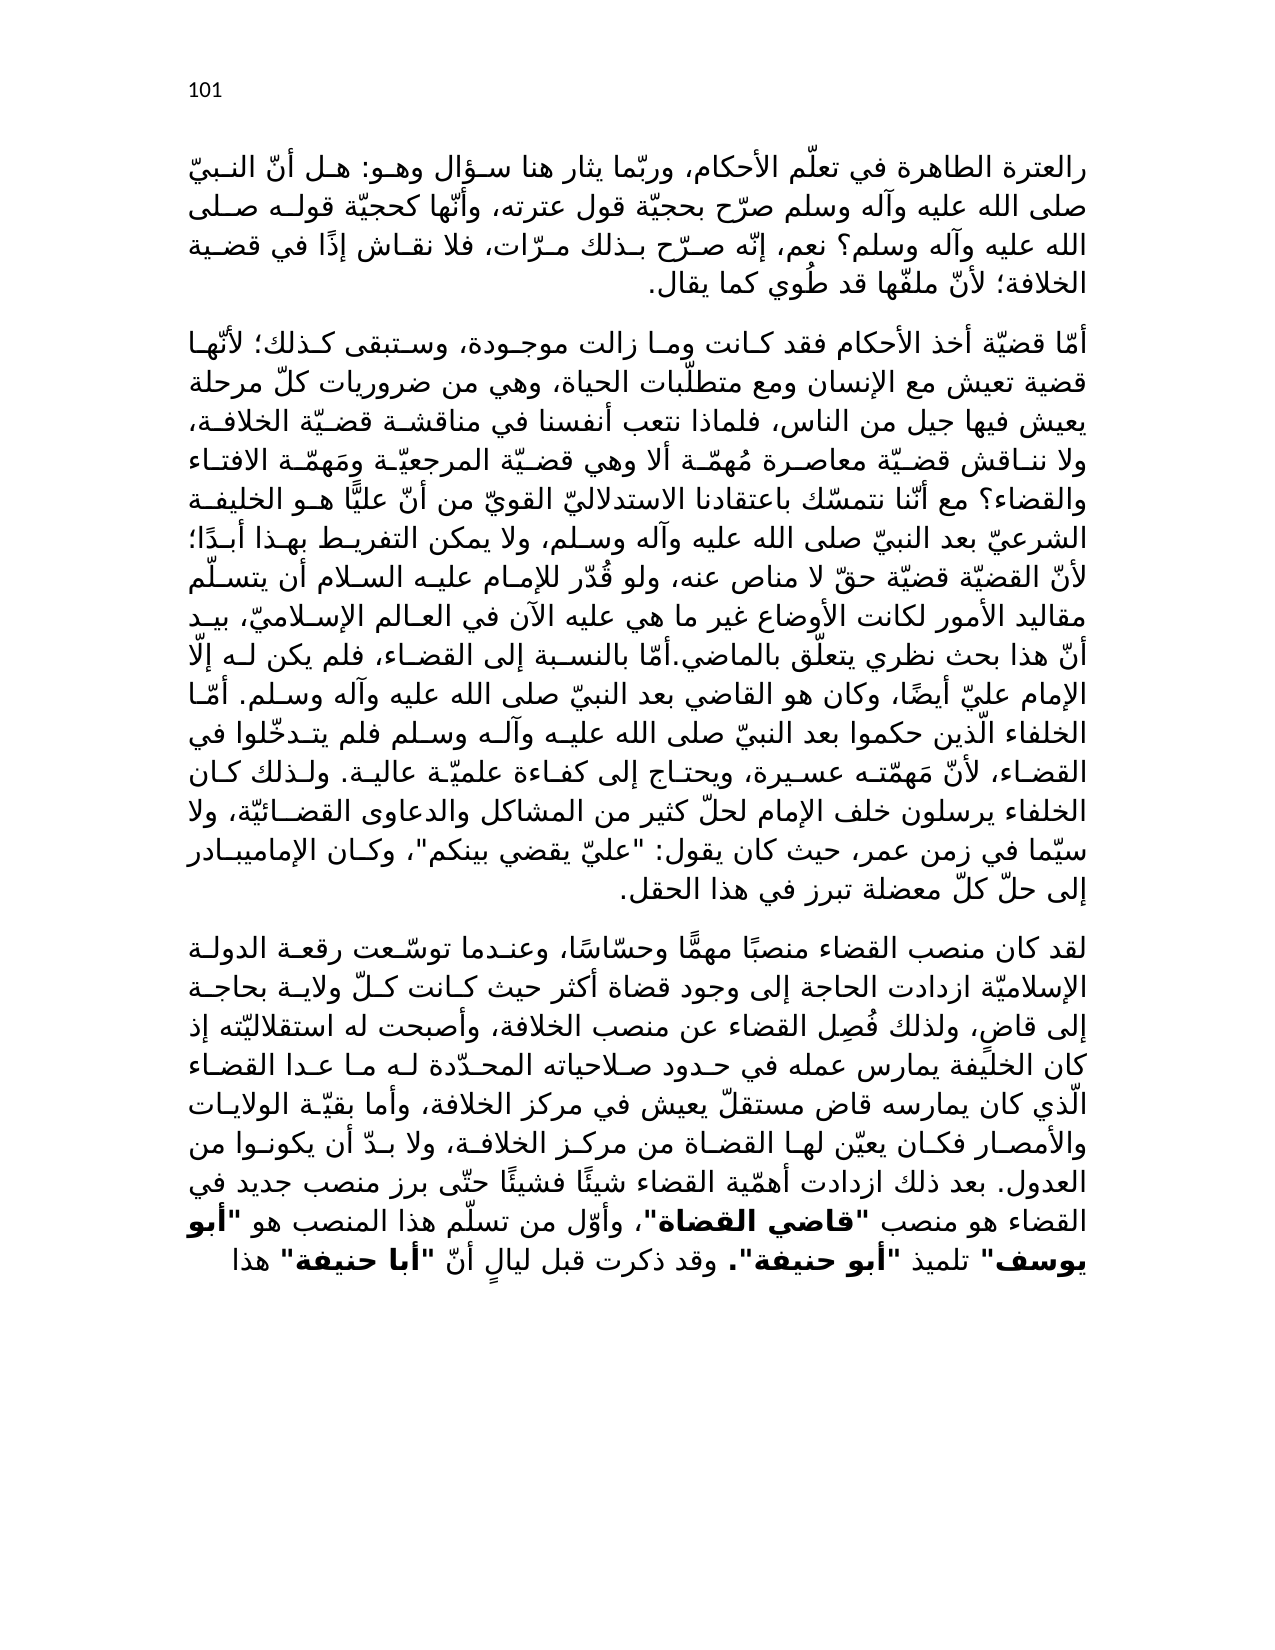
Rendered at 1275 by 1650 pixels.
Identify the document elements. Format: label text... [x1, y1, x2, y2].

text لقد كان منصب القضاء منصبًا مهمًّا وحسّاسًا، وعندما توسّعت رقعة الدولة الإسلاميّة ازدادت الحاجة إلى وجود قضاة أكثر حيث كانت كلّ ولاية بحاجة إلى قاضٍ، ولذلك فُصِل القضاء عن منصب الخلافة، وأصبحت له استقلاليّته إذ كان الخليفة يمارس عمله في حدود صلاحياته المحدّدة له ما عدا القضاء الّذي كان يمارسه قاض مستقلّ يعيش في مركز الخلافة، وأما بقيّة الولايات والأمصار فكان يعيّن لها القضاة من مركز الخلافة، ولا بدّ أن يكونوا من العدول. بعد ذلك ازدادت أهمّية القضاء شيئًا فشيئًا حتّى برز منصب جديد في القضاء هو منصب "قاضي القضاة"، وأوّل من تسلّم هذا المنصب هو "أبو يوسف" تلميذ "أبو حنيفة". وقد ذكرت قبل ليالٍ أنّ "أبا حنيفة" هذا [187, 932, 1087, 1277]
text أمّا قضيّة أخذ الأحكام فقد كانت وما زالت موجودة، وستبقى كذلك؛ لأنّها قضية تعيش مع الإنسان ومع متطلّبات الحياة، وهي من ضروريات كلّ مرحلة يعيش فيها جيل من الناس، فلماذا نتعب أنفسنا في مناقشة قضيّة الخلافة، ولا نناقش قضيّة معاصرة مُهمّة ألا وهي قضيّة المرجعيّة ومَهمّة الافتاء والقضاء؟ مع أنّنا نتمسّك باعتقادنا الاستدلاليّ القويّ من أنّ عليًّا هو الخليفة الشرعيّ بعد النبيّ صلى الله عليه وآله وسلم، ولا يمكن التفريط بهذا أبدًا؛ لأنّ القضيّة قضيّة حقّ لا مناص عنه، ولو قُدّر للإمام عليه السلام أن يتسلّم مقاليد الأمور لكانت الأوضاع غير ما هي عليه الآن في العالم الإسلاميّ، بيد أنّ هذا بحث نظري يتعلّق بالماضي.أمّا بالنسبة إلى القضاء، فلم يكن له إلّا الإمام عليّ أيضًا، وكان هو القاضي بعد النبيّ صلى الله عليه وآله وسلم. أمّا الخلفاء الّذين حكموا بعد النبيّ صلى الله عليه وآله وسلم فلم يتدخّلوا في القضاء، لأنّ مَهمّته عسيرة، ويحتاج إلى كفاءة علميّة عالية. ولذلك كان الخلفاء يرسلون خلف الإمام لحلّ كثير من المشاكل والدعاوى القضائيّة، ولا سيّما في زمن عمر، حيث كان يقول: "عليّ يقضي بينكم"، وكان الإماميبادر إلى حلّ كلّ معضلة تبرز في هذا الحقل. [187, 327, 1087, 906]
text رالعترة الطاهرة في تعلّم الأحكام، وربّما يثار هنا سؤال وهو: هل أنّ النبيّ صلى الله عليه وآله وسلم صرّح بحجيّة قول عترته، وأنّها كحجيّة قوله صلى الله عليه وآله وسلم؟ نعم، إنّه صرّح بذلك مرّات، فلا نقاش إذًا في قضية الخلافة؛ لأنّ ملفّها قد طُوي كما يقال. [187, 150, 1087, 301]
